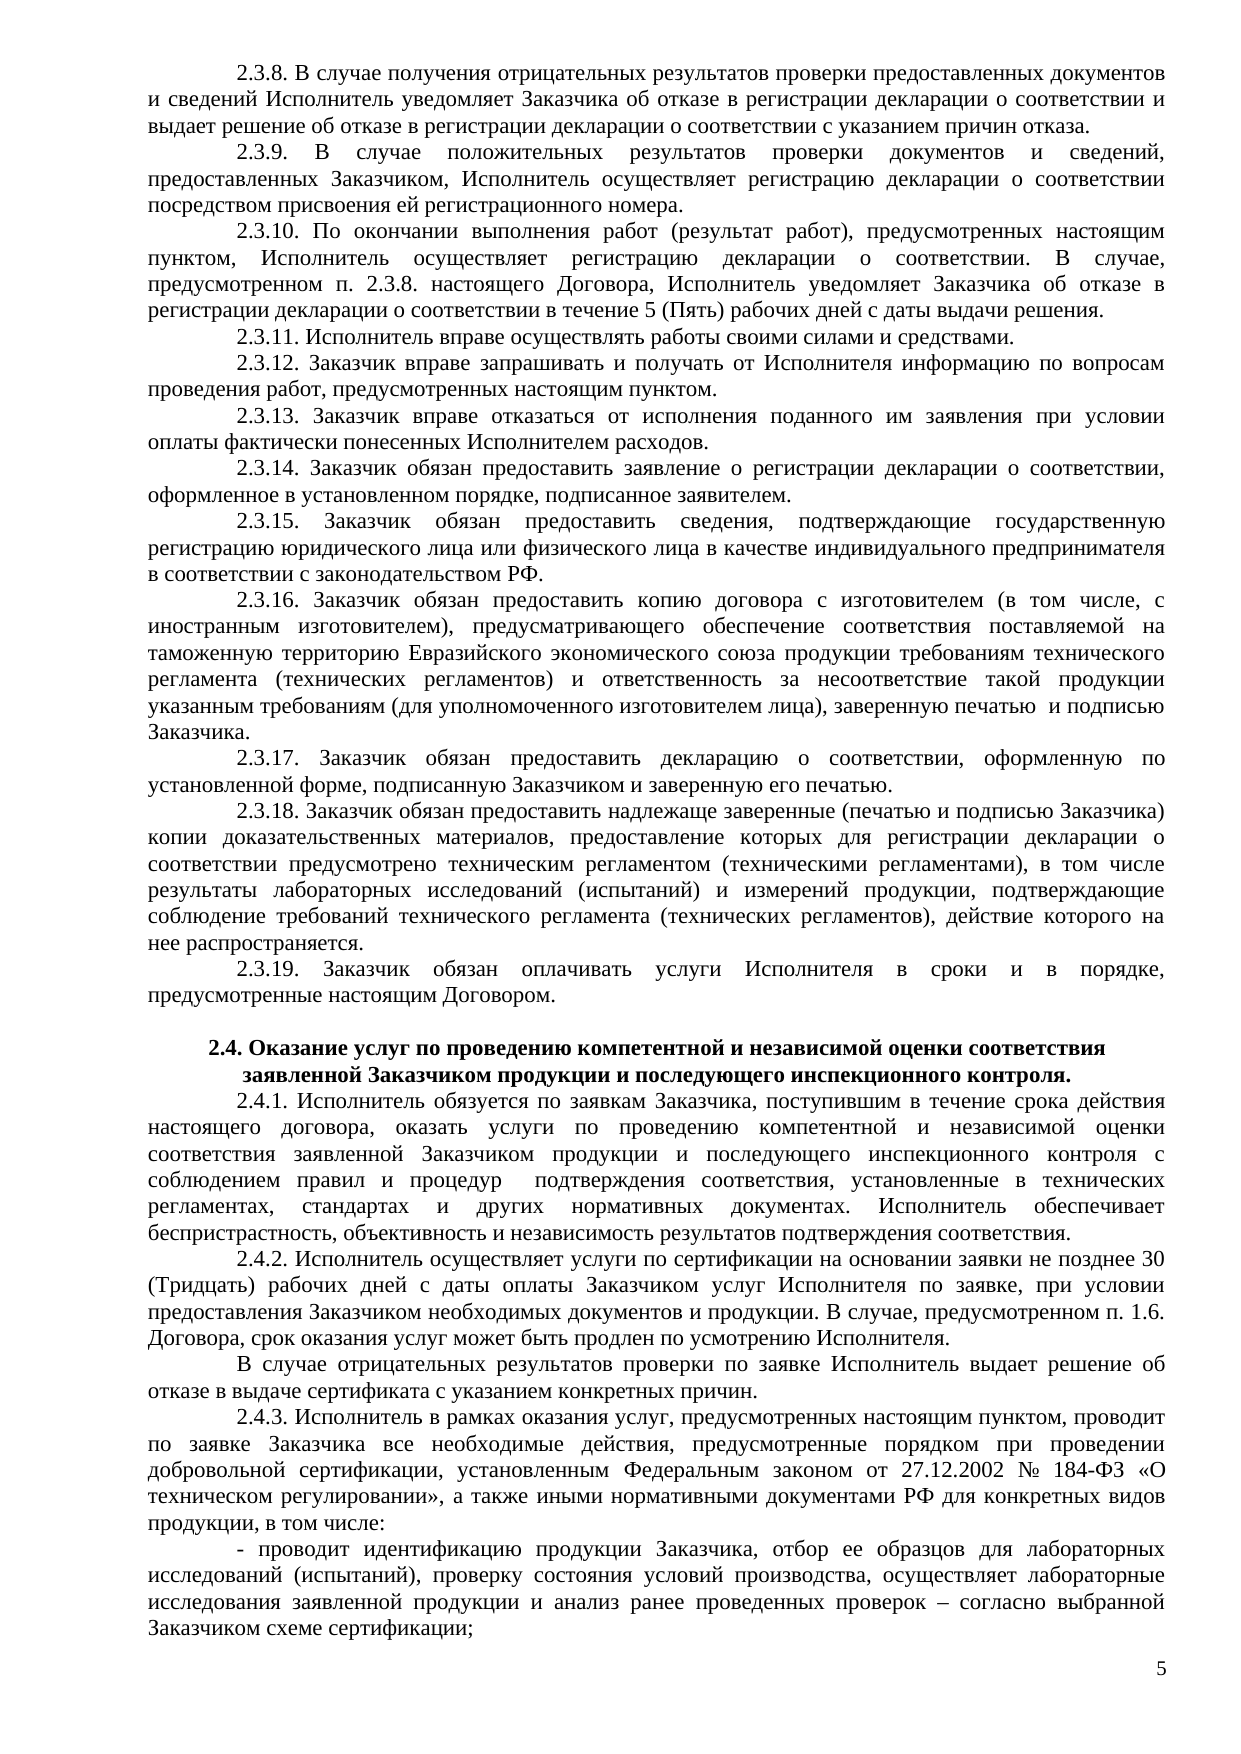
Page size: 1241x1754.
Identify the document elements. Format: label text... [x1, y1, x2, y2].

text 2.3.11. Исполнитель вправе осуществлять работы своими силами и средствами. [148, 323, 1167, 349]
text 2.3.17. Заказчик обязан предоставить декларацию о соответствии, оформленную по установленной форме, подписанную Заказчиком и заверенную его печатью. [148, 744, 1167, 797]
text 2.3.10. По окончании выполнения работ (результат работ), предусмотренных настоящим пунктом, Исполнитель осуществляет регистрацию декларации о соответствии. В случае, предусмотренном п. 2.3.8. настоящего Договора, Исполнитель уведомляет Заказчика об отказе в регистрации декларации о соответствии в течение 5 (Пять) рабочих дней с даты выдачи решения. [148, 217, 1167, 323]
text 2.4.3. Исполнитель в рамках оказания услуг, предусмотренных настоящим пунктом, проводит по заявке Заказчика все необходимые действия, предусмотренные порядком при проведении добровольной сертификации, установленным Федеральным законом от 27.12.2002 № 184-ФЗ «О техническом регулировании», а также иными нормативными документами РФ для конкретных видов продукции, в том числе: [148, 1403, 1167, 1535]
text 2.3.8. В случае получения отрицательных результатов проверки предоставленных документов и сведений Исполнитель уведомляет Заказчика об отказе в регистрации декларации о соответствии и выдает решение об отказе в регистрации декларации о соответствии с указанием причин отказа. [148, 59, 1167, 138]
text 2.3.9. В случае положительных результатов проверки документов и сведений, предоставленных Заказчиком, Исполнитель осуществляет регистрацию декларации о соответствии посредством присвоения ей регистрационного номера. [148, 138, 1167, 217]
text - проводит идентификацию продукции Заказчика, отбор ее образцов для лабораторных исследований (испытаний), проверку состояния условий производства, осуществляет лабораторные исследования заявленной продукции и анализ ранее проведенных проверок – согласно выбранной Заказчиком схеме сертификации; [148, 1535, 1167, 1640]
text 2.3.16. Заказчик обязан предоставить копию договора с изготовителем (в том числе, с иностранным изготовителем), предусматривающего обеспечение соответствия поставляемой на таможенную территорию Евразийского экономического союза продукции требованиям технического регламента (технических регламентов) и ответственность за несоответствие такой продукции указанным требованиям (для уполномоченного изготовителем лица), заверенную печатью и подписью Заказчика. [148, 586, 1167, 744]
text 2.4. Оказание услуг по проведению компетентной и независимой оценки соответствия заявленной Заказчиком продукции и последующего инспекционного контроля. [148, 1034, 1167, 1087]
text В случае отрицательных результатов проверки по заявке Исполнитель выдает решение об отказе в выдаче сертификата с указанием конкретных причин. [148, 1351, 1167, 1403]
text 2.3.15. Заказчик обязан предоставить сведения, подтверждающие государственную регистрацию юридического лица или физического лица в качестве индивидуального предпринимателя в соответствии с законодательством РФ. [148, 507, 1167, 586]
text 2.4.2. Исполнитель осуществляет услуги по сертификации на основании заявки не позднее 30 (Тридцать) рабочих дней с даты оплаты Заказчиком услуг Исполнителя по заявке, при условии предоставления Заказчиком необходимых документов и продукции. В случае, предусмотренном п. 1.6. Договора, срок оказания услуг может быть продлен по усмотрению Исполнителя. [148, 1245, 1167, 1351]
text 2.4.1. Исполнитель обязуется по заявкам Заказчика, поступившим в течение срока действия настоящего договора, оказать услуги по проведению компетентной и независимой оценки соответствия заявленной Заказчиком продукции и последующего инспекционного контроля с соблюдением правил и процедур подтверждения соответствия, установленные в технических регламентах, стандартах и других нормативных документах. Исполнитель обеспечивает беспристрастность, объективность и независимость результатов подтверждения соответствия. [148, 1087, 1167, 1245]
text 2.3.19. Заказчик обязан оплачивать услуги Исполнителя в сроки и в порядке, предусмотренные настоящим Договором. [148, 955, 1167, 1008]
text 2.3.18. Заказчик обязан предоставить надлежаще заверенные (печатью и подписью Заказчика) копии доказательственных материалов, предоставление которых для регистрации декларации о соответствии предусмотрено техническим регламентом (техническими регламентами), в том числе результаты лабораторных исследований (испытаний) и измерений продукции, подтверждающие соблюдение требований технического регламента (технических регламентов), действие которого на нее распространяется. [148, 797, 1167, 955]
text 2.3.12. Заказчик вправе запрашивать и получать от Исполнителя информацию по вопросам проведения работ, предусмотренных настоящим пунктом. [148, 349, 1167, 402]
text 2.3.14. Заказчик обязан предоставить заявление о регистрации декларации о соответствии, оформленное в установленном порядке, подписанное заявителем. [148, 454, 1167, 507]
text 2.3.13. Заказчик вправе отказаться от исполнения поданного им заявления при условии оплаты фактически понесенных Исполнителем расходов. [148, 402, 1167, 454]
